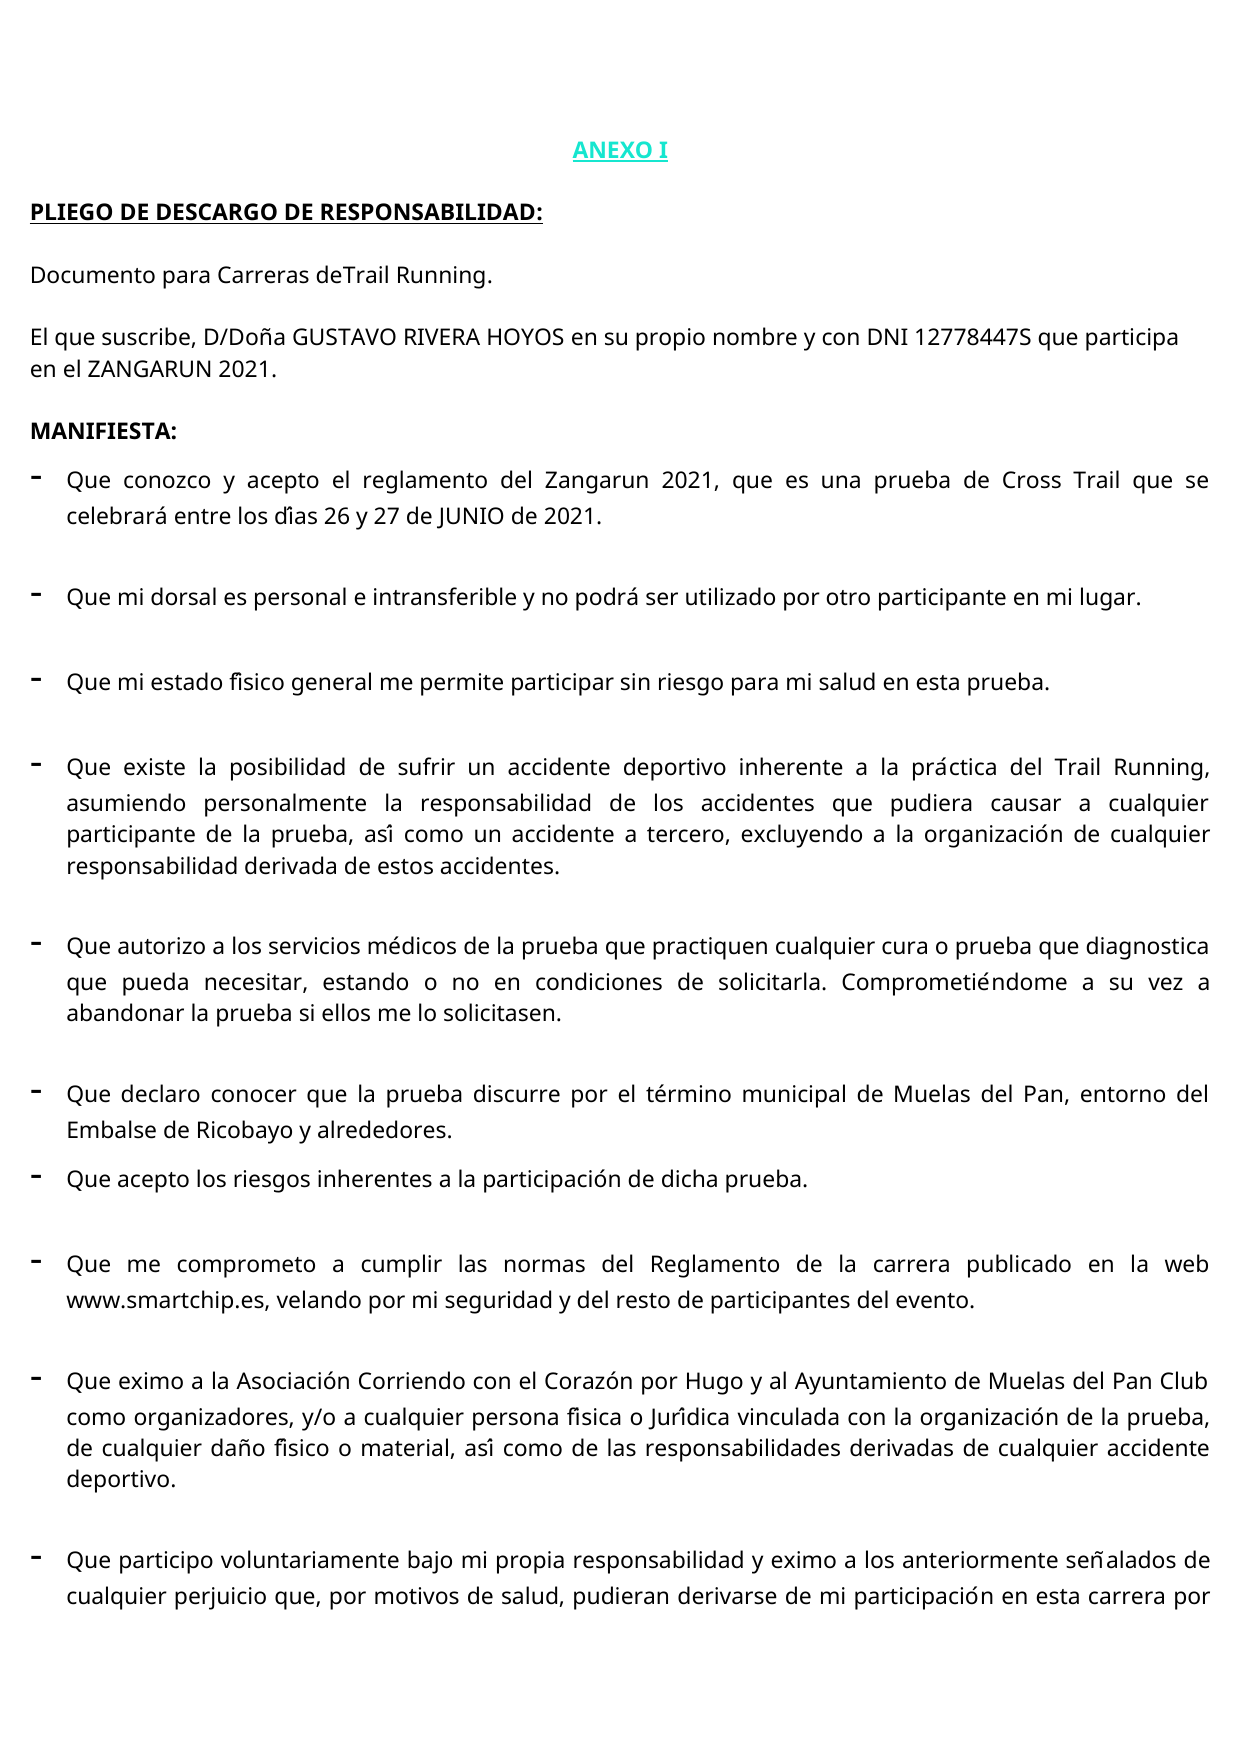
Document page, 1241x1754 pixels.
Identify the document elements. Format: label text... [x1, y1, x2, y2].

list Que me comprometo a cumplir las normas del Reglamento de la carrera publicado en la web www.smartchip.es, velando por mi seguridad y del resto de participantes del evento. [29, 1230, 1211, 1316]
list Que acepto los riesgos inherentes a la participación de dicha prueba. [29, 1145, 1211, 1199]
text MANIFIESTA: [29, 415, 1211, 446]
text ANEXO I [29, 134, 1211, 165]
list Que conozco y acepto el reglamento del Zangarun 2021, que es una prueba de Cross Trail que se celebrará entre los días 26 y 27 de JUNIO de 2021. [29, 446, 1211, 532]
text PLIEGO DE DESCARGO DE RESPONSABILIDAD: [29, 196, 1211, 228]
list Que autorizo a los servicios médicos de la prueba que practiquen cualquier cura o prueba que diagnostica que pueda necesitar, estando o no en condiciones de solicitarla. Comprometiéndome a su vez a abandonar la prueba si ellos me lo solicitasen. [29, 912, 1211, 1029]
list Que declaro conocer que la prueba discurre por el término municipal de Muelas del Pan, entorno del Embalse de Ricobayo y alrededores. [29, 1060, 1211, 1145]
list Que mi dorsal es personal e intransferible y no podrá ser utilizado por otro participante en mi lugar. [29, 563, 1211, 617]
list Que mi estado físico general me permite participar sin riesgo para mi salud en esta prueba. [29, 648, 1211, 702]
text El que suscribe, D/Doña GUSTAVO RIVERA HOYOS en su propio nombre y con DNI 12778447S que participa en el ZANGARUN 2021. [29, 321, 1211, 384]
list Que eximo a la Asociación Corriendo con el Corazón por Hugo y al Ayuntamiento de Muelas del Pan Club como organizadores, y/o a cualquier persona física o Jurídica vinculada con la organización de la prueba, de cualquier daño físico o material, así como de las responsabilidades derivadas de cualquier accidente deportivo. [29, 1347, 1211, 1494]
list Que existe la posibilidad de sufrir un accidente deportivo inherente a la práctica del Trail Running, asumiendo personalmente la responsabilidad de los accidentes que pudiera causar a cualquier participante de la prueba, así como un accidente a tercero, excluyendo a la organización de cualquier responsabilidad derivada de estos accidentes. [29, 733, 1211, 881]
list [29, 1526, 1211, 1611]
text Documento para Carreras deTrail Running. [29, 259, 1211, 290]
